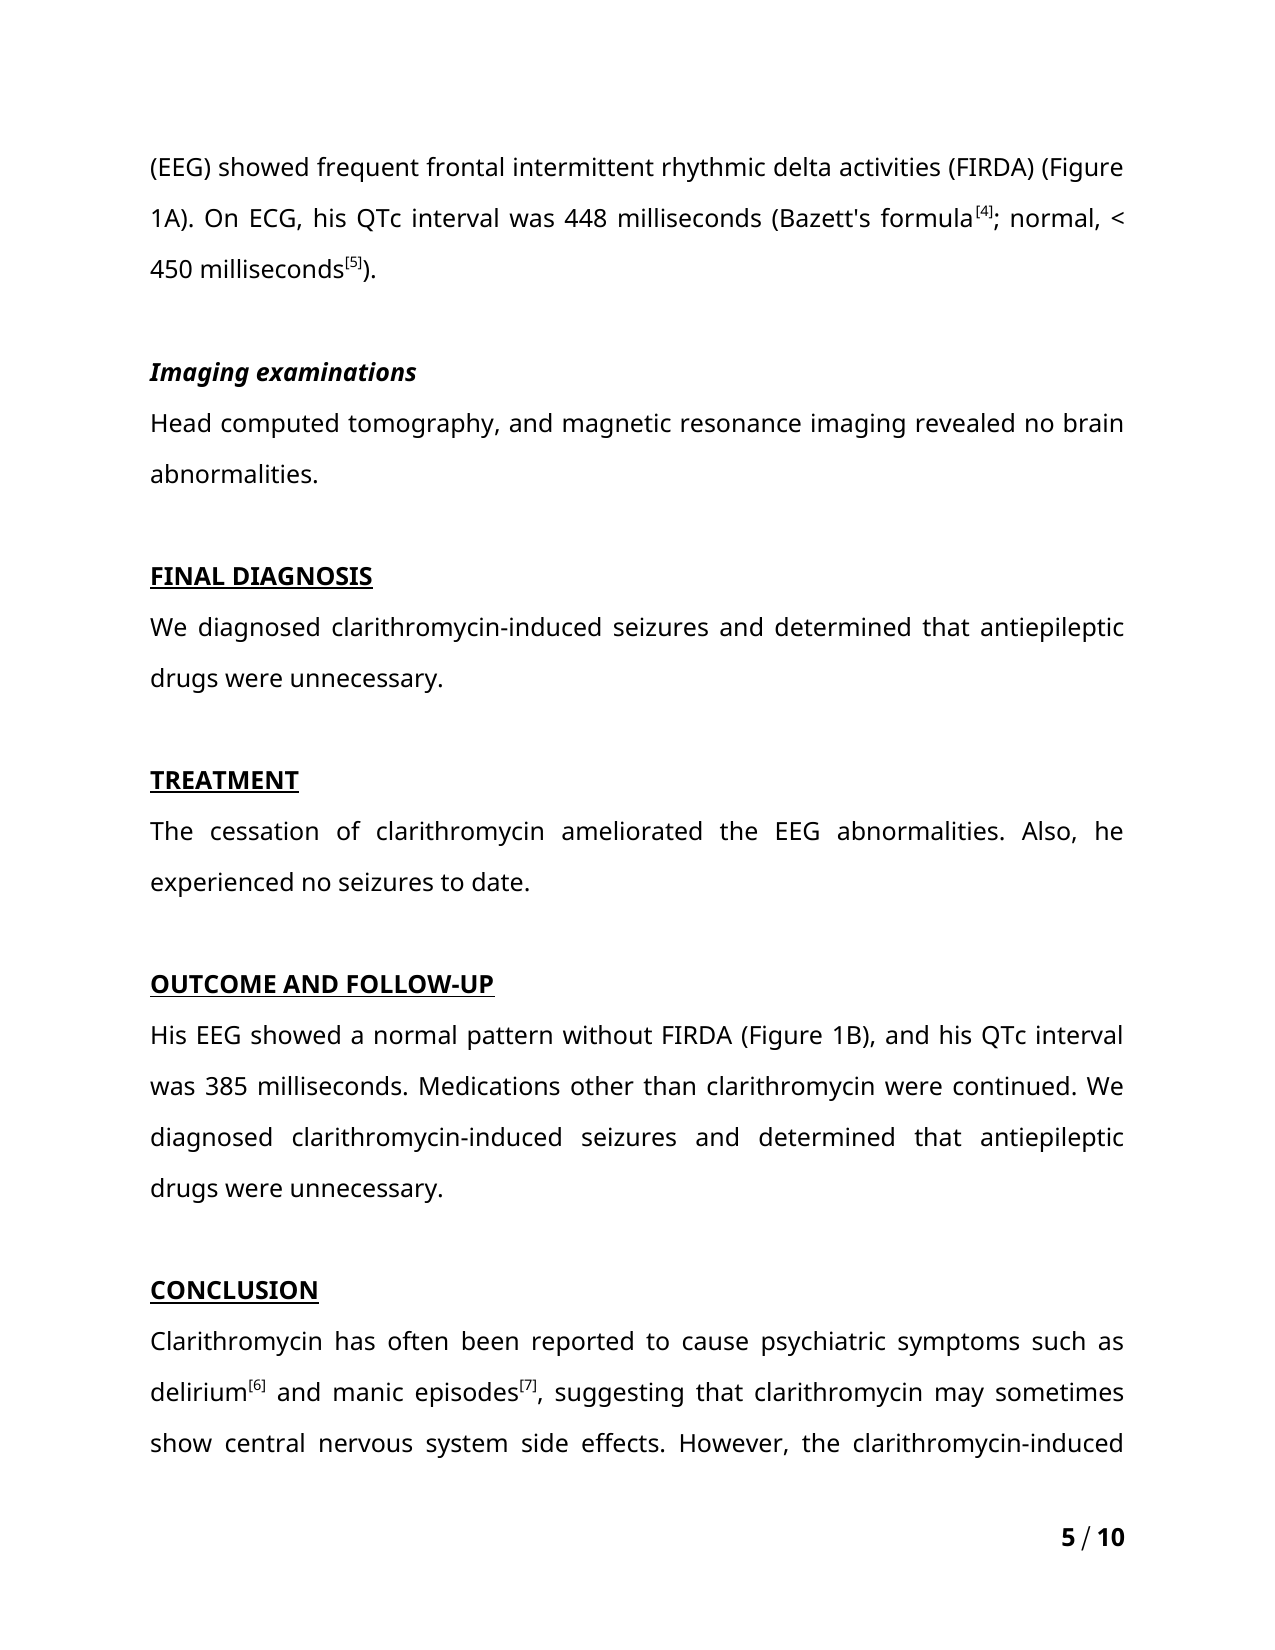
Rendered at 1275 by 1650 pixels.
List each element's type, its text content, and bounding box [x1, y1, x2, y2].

text TREATMENT [150, 762, 1125, 797]
text His EEG showed a normal pattern without FIRDA (Figure 1B), and his QTc interval was 385 milliseconds. Medications other than clarithromycin were continued. We diagnosed clarithromycin-induced seizures and determined that antiepileptic drugs were unnecessary. [150, 1018, 1125, 1205]
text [150, 1324, 1125, 1460]
text OUTCOME AND FOLLOW-UP [150, 967, 1125, 1001]
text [150, 150, 1125, 286]
text Head computed tomography, and magnetic resonance imaging revealed no brain abnormalities. [150, 405, 1125, 490]
text Imaging examinations [150, 354, 1125, 388]
text We diagnosed clarithromycin-induced seizures and determined that antiepileptic drugs were unnecessary. [150, 609, 1125, 694]
text CONCLUSION [150, 1273, 1125, 1307]
text FINAL DIAGNOSIS [150, 558, 1125, 592]
text The cessation of clarithromycin ameliorated the EEG abnormalities. Also, he experienced no seizures to date. [150, 813, 1125, 899]
